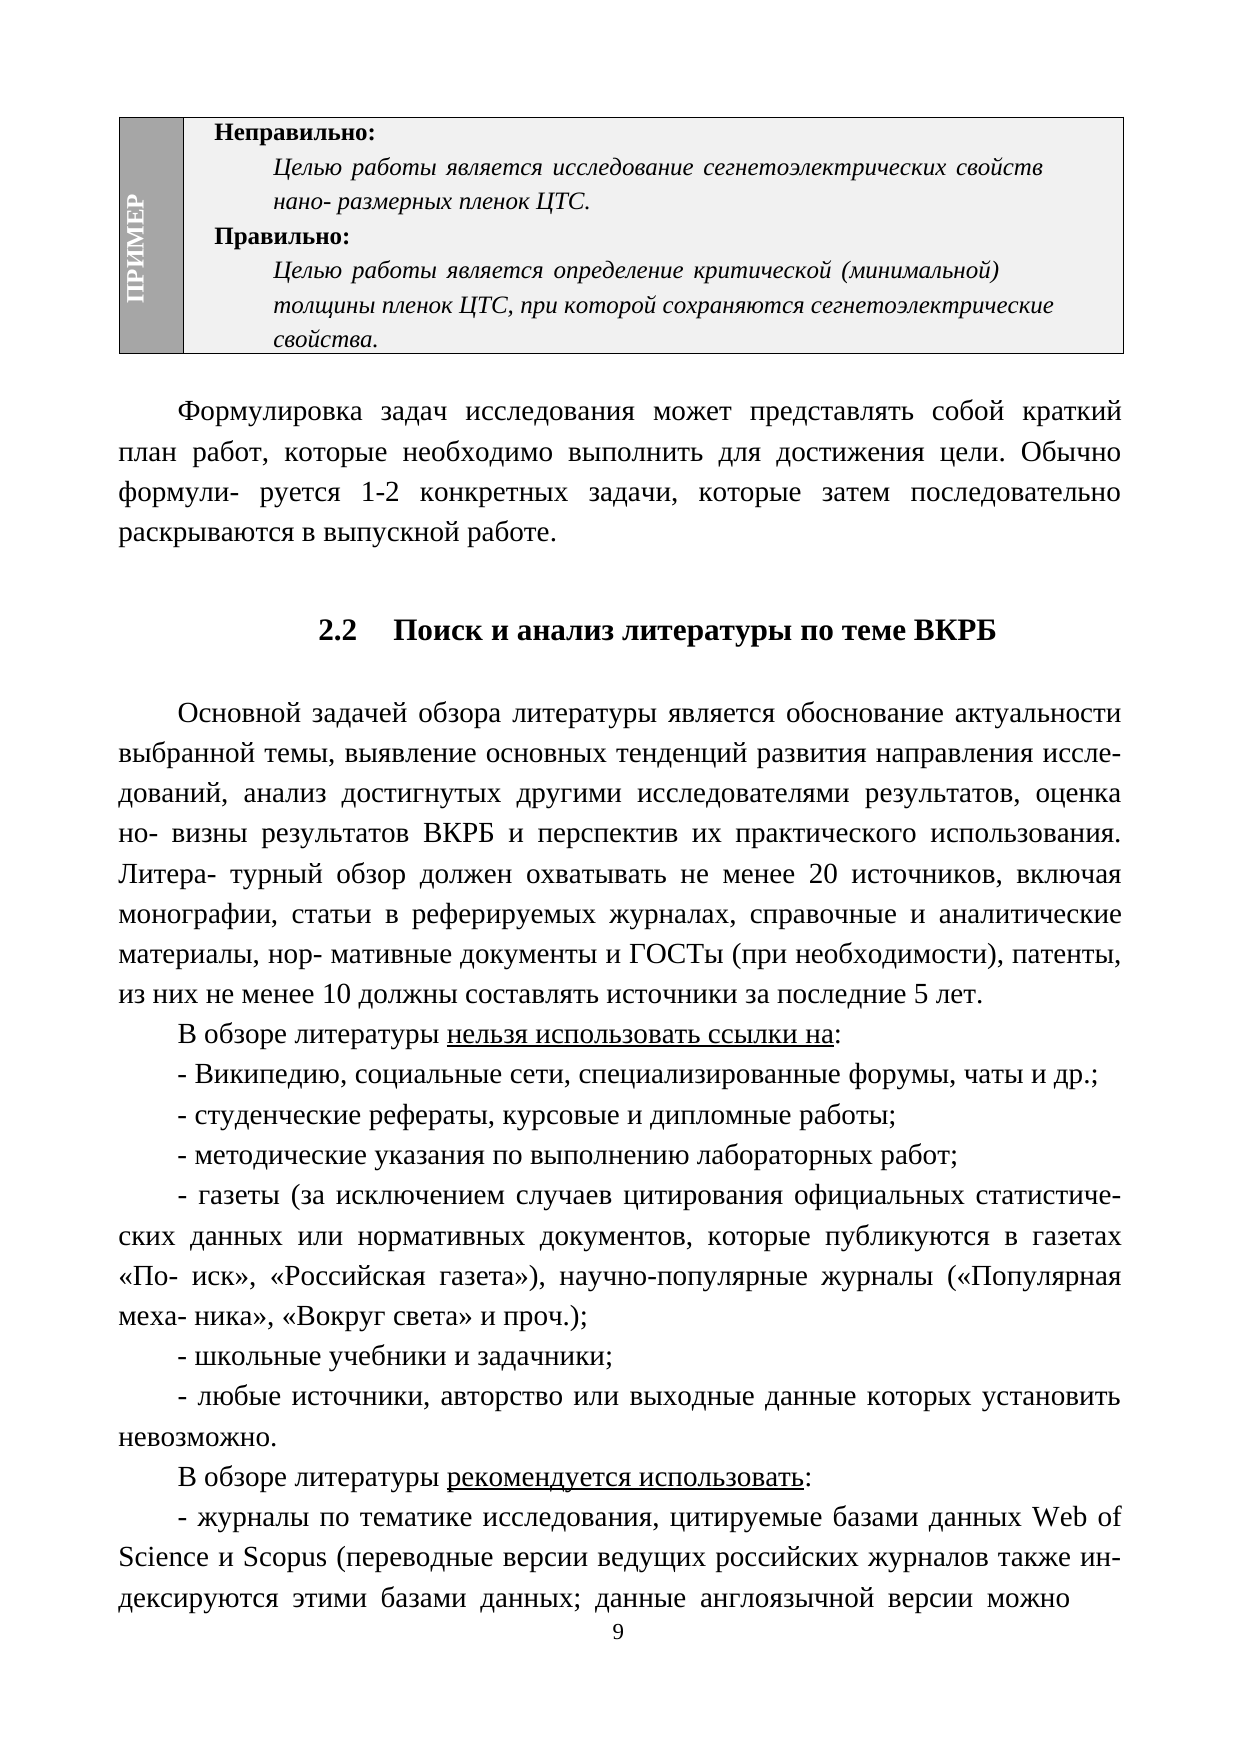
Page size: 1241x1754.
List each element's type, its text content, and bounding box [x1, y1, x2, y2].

table_header ПРИМЕР [120, 118, 183, 353]
list методические указания по выполнению лабораторных работ; [177, 1137, 1138, 1171]
list студенческие рефераты, курсовые и дипломные работы; [177, 1097, 1138, 1130]
text Формулировка задач исследования может представлять собой краткий план работ, которые необходимо выполнить для достижения цели. Обычно формули- руется 1-2 конкретных задачи, которые затем последовательно раскрываются в выпускной работе. [118, 393, 1122, 548]
text В обзоре литературы нельзя использовать ссылки на: [177, 1017, 1138, 1050]
list журналы по тематике исследования, цитируемые базами данных Web of Science и Scopus (переводные версии ведущих российских журналов также ин- дексируются этими базами данных; данные англоязычной версии можно [118, 1499, 1122, 1613]
list школьные учебники и задачники; [177, 1338, 1138, 1372]
list любые источники, авторство или выходные данные которых установить невозможно. [118, 1378, 1122, 1452]
list газеты (за исключением случаев цитирования официальных статистиче- ских данных или нормативных документов, которые публикуются в газетах «По- иск», «Российская газета»), научно-популярные журналы («Популярная меха- ника», «Вокруг света» и проч.); [118, 1177, 1122, 1332]
table_header Неправильно: Целью работы является исследование сегнетоэлектрических свойств нано- размерных пленок ЦТС. Правильно: Целью работы является определение критической (минимальной) толщины пленок ЦТС, при которой сохраняются сегнетоэлектрические свойства. [184, 118, 1123, 353]
text Основной задачей обзора литературы является обоснование актуальности выбранной темы, выявление основных тенденций развития направления иссле- дований, анализ достигнутых другими исследователями результатов, оценка но- визны результатов ВКРБ и перспектив их практического использования. Литера- турный обзор должен охватывать не менее 20 источников, включая монографии, статьи в реферируемых журналах, справочные и аналитические материалы, нор- мативные документы и ГОСТы (при необходимости), патенты, из них не менее 10 должны составлять источники за последние 5 лет. [118, 695, 1122, 1010]
subtitle Поиск и анализ литературы по теме ВКРБ [318, 611, 1138, 647]
text В обзоре литературы рекомендуется использовать: [177, 1459, 1138, 1492]
list Википедию, социальные сети, специализированные форумы, чаты и др.; [177, 1057, 1138, 1090]
